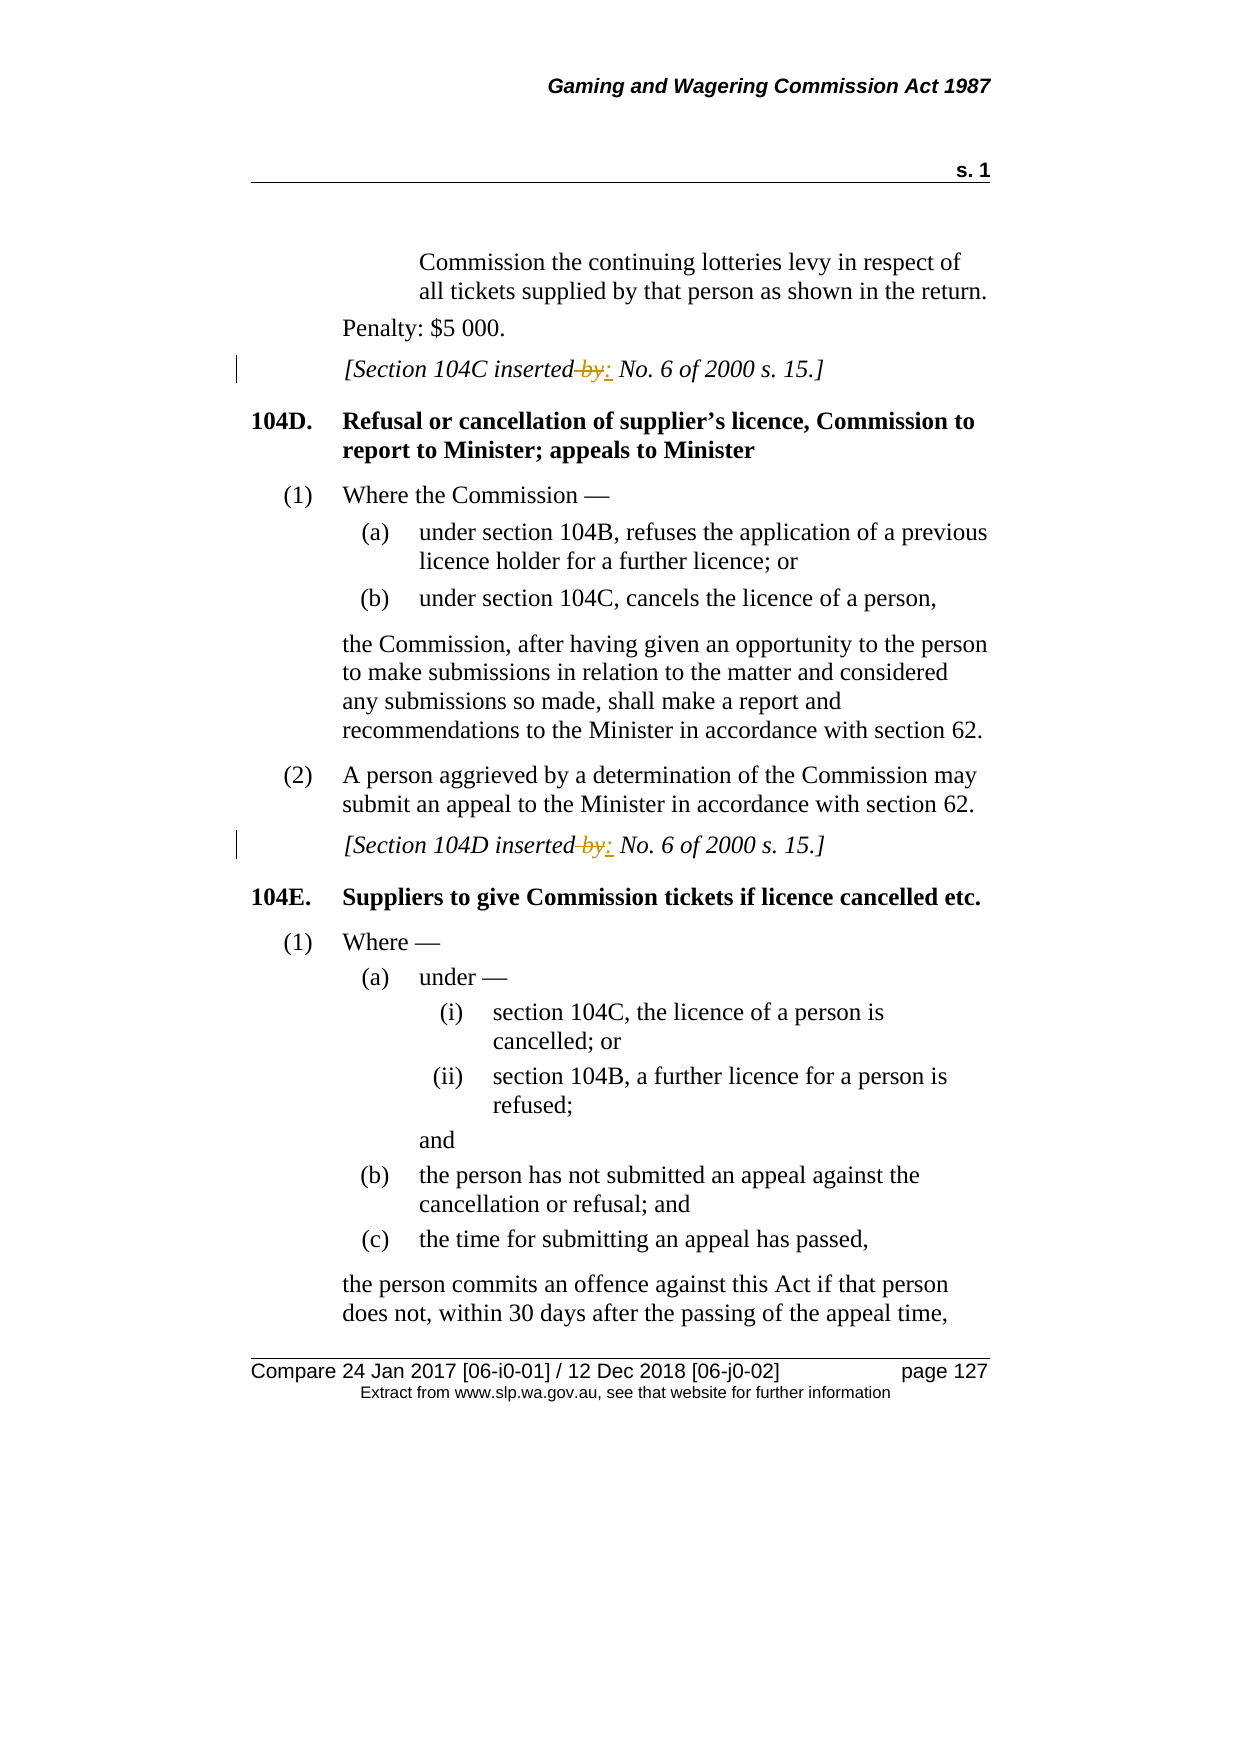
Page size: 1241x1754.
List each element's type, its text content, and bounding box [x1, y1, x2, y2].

text (1) Where — [251, 927, 990, 956]
text (1) Where the Commission — [251, 480, 990, 509]
text and [251, 1125, 990, 1154]
text Penalty: $5 000. [251, 313, 990, 342]
text (b) under section 104C, cancels the licence of a person, [251, 583, 990, 612]
text [Section 104D inserted No. 6 of 2000 s. 15.] [251, 830, 990, 859]
text (a) under — [251, 962, 990, 991]
text [Section 104C inserted No. 6 of 2000 s. 15.] [251, 354, 990, 383]
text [251, 247, 990, 305]
text (a) under section 104B, refuses the application of a previous licence holder for a further licence; or [251, 517, 990, 575]
text (2) A person aggrieved by a determination of the Commission may submit an appeal to the Minister in accordance with section 62. [251, 760, 990, 818]
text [251, 1269, 990, 1327]
subtitle 104E. Suppliers to give Commission tickets if licence cancelled etc. [251, 882, 990, 911]
text the Commission, after having given an opportunity to the person to make submissions in relation to the matter and considered any submissions so made, shall make a report and recommendations to the Minister in accordance with section 62. [251, 629, 990, 744]
text (i) section 104C, the licence of a person is cancelled; or [251, 997, 990, 1055]
text (ii) section 104B, a further licence for a person is refused; [251, 1061, 990, 1119]
text (b) the person has not submitted an appeal against the cancellation or refusal; and [251, 1160, 990, 1217]
text (c) the time for submitting an appeal has passed, [251, 1224, 990, 1252]
subtitle 104D. Refusal or cancellation of supplier’s licence, Commission to report to Minister; appeals to Minister [251, 406, 990, 464]
